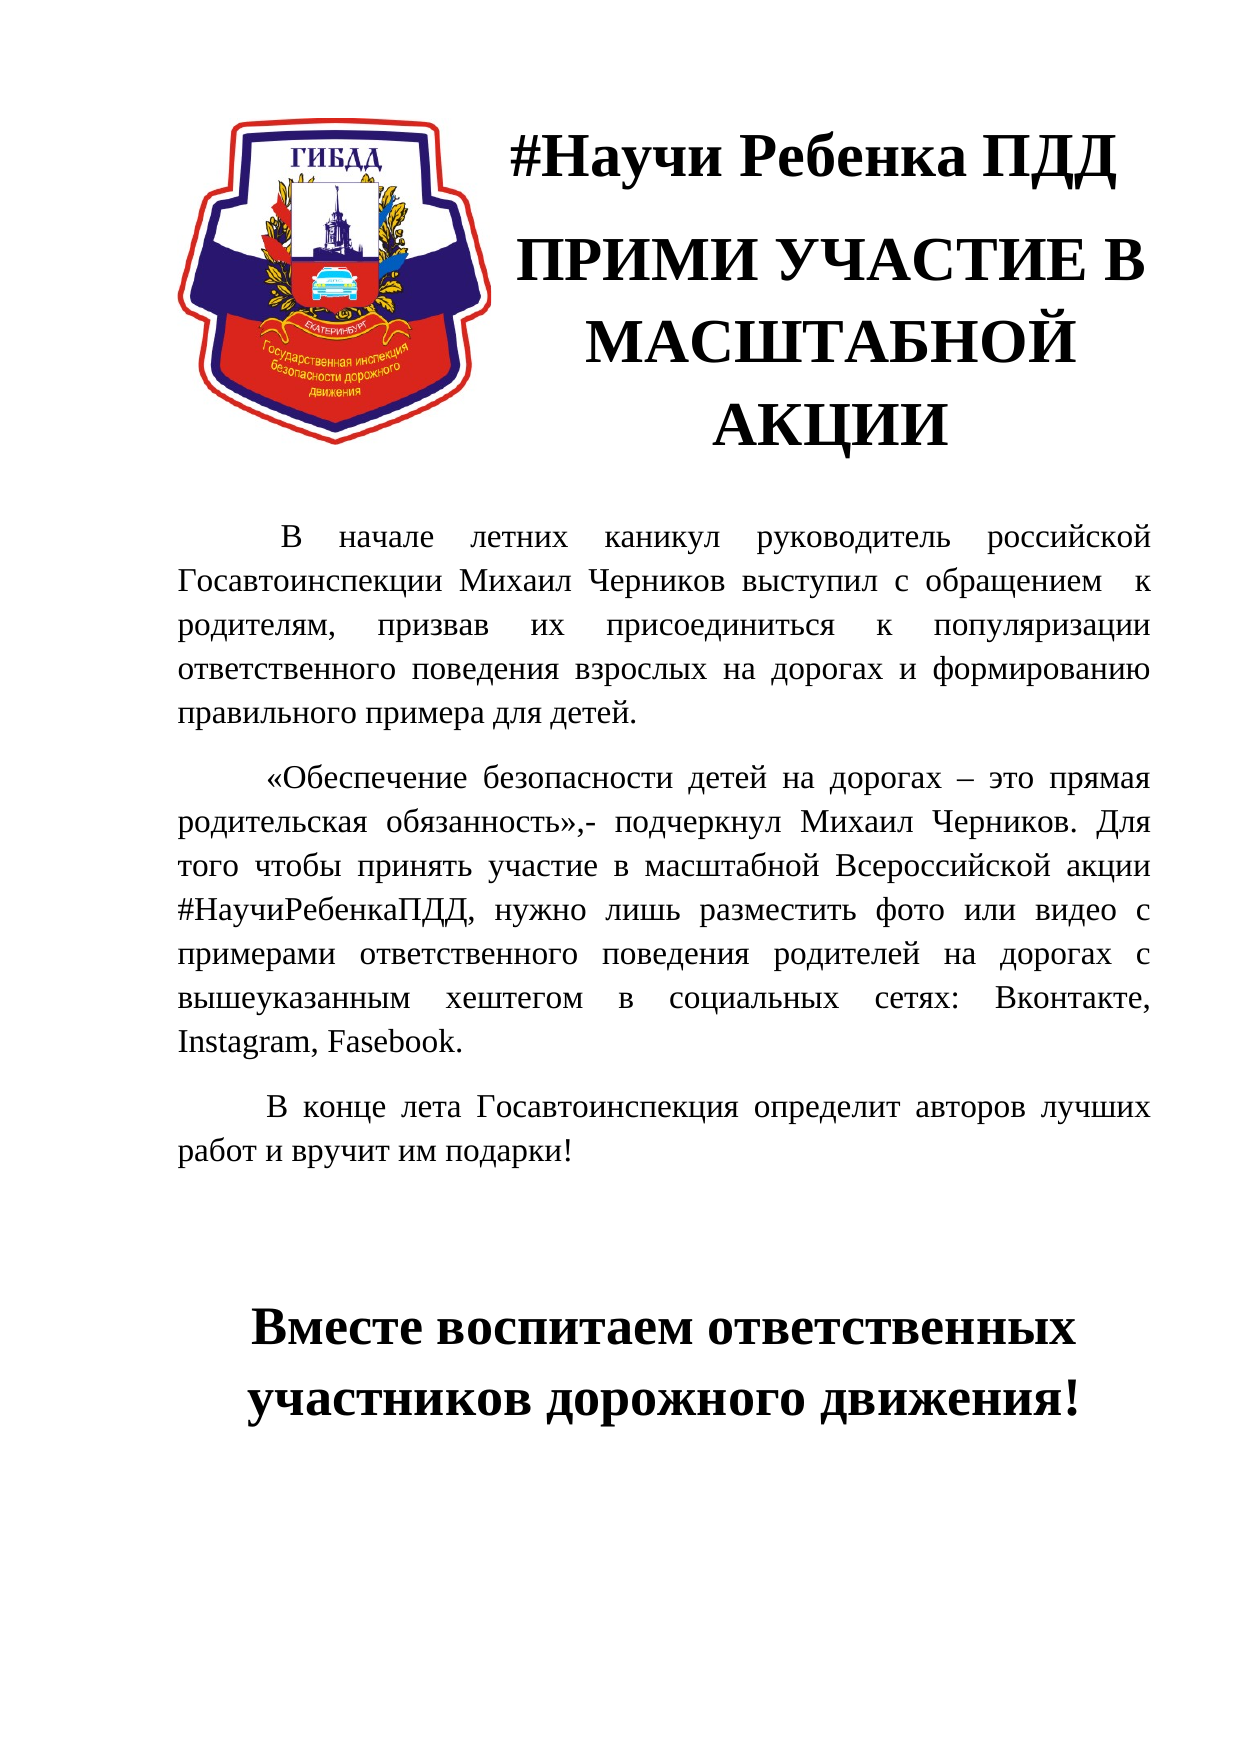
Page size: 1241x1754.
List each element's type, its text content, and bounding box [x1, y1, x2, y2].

picture [177, 118, 492, 445]
text ПРИМИ УЧАСТИЕ В МАСШТАБНОЙ АКЦИИ [177, 222, 1152, 491]
text Вместе воспитаем ответственных участников дорожного движения! [177, 1293, 1152, 1427]
text В начале летних каникул руководитель российской Госавтоинспекции Михаил Черников выступил с обращением к родителям, призвав их присоединиться к популяризации ответственного поведения взрослых на дорогах и формированию правильного примера для детей. [177, 516, 1152, 731]
text В конце лета Госавтоинспекция определит авторов лучших работ и вручит им подарки! [177, 1087, 1152, 1169]
text #Научи Ребенка ПДД [492, 118, 1152, 190]
text «Обеспечение безопасности детей на дорогах – это прямая родительская обязанность»,- подчеркнул Михаил Черников. Для того чтобы принять участие в масштабной Всероссийской акции #НаучиРебенкаПДД, нужно лишь разместить фото или видео с примерами ответственного поведения родителей на дорогах с вышеуказанным хештегом в социальных сетях: Вконтакте, Instagram, Fasebook. [177, 757, 1152, 1060]
